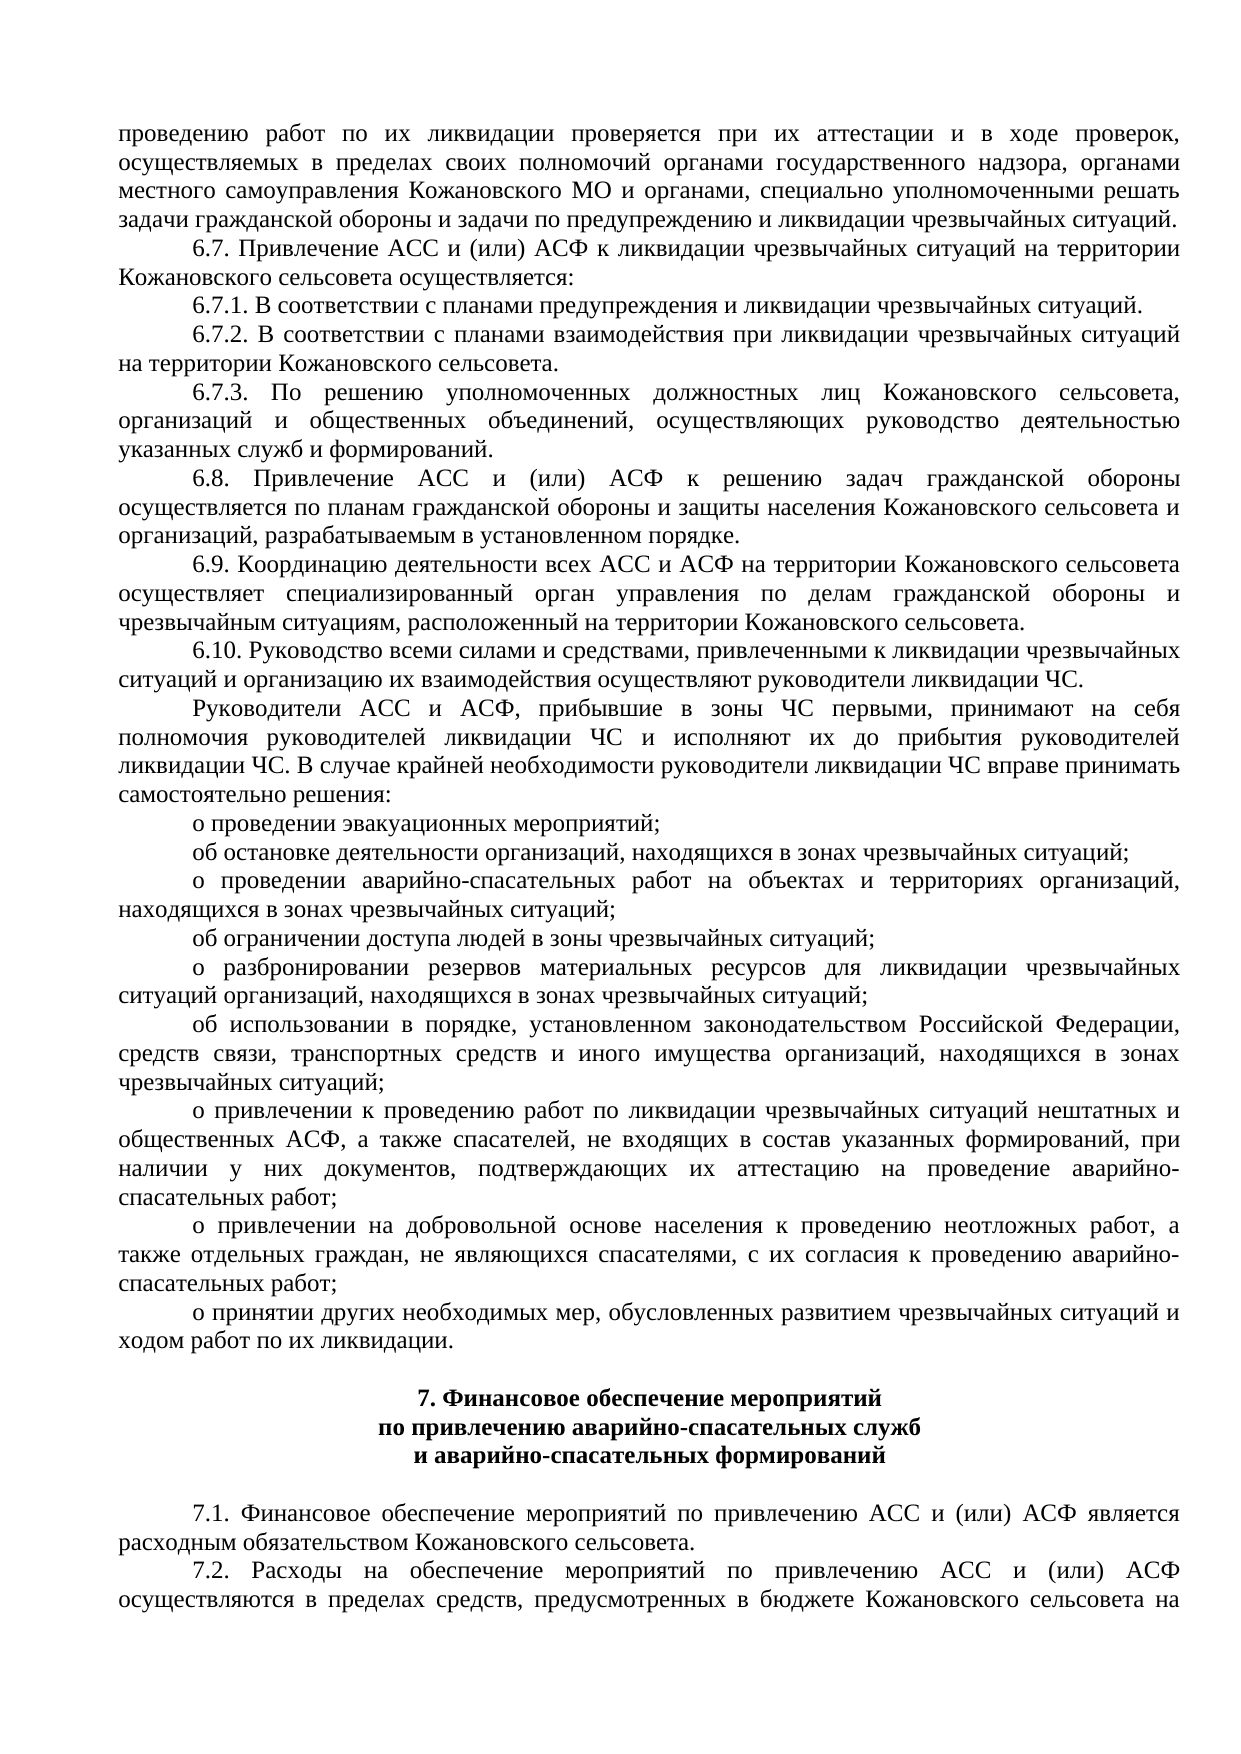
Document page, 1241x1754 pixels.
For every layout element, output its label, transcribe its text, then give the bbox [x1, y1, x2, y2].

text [118, 1556, 1181, 1613]
text 6.8. Привлечение АСС и (или) АСФ к решению задач гражданской обороны осуществляется по планам гражданской обороны и защиты населения Кожановского сельсовета и организаций, разрабатываемым в установленном порядке. [118, 463, 1181, 549]
text 7. Финансовое обеспечение мероприятий [118, 1383, 1181, 1412]
text 6.7.1. В соответствии с планами предупреждения и ликвидации чрезвычайных ситуаций. [118, 291, 1181, 319]
text 6.9. Координацию деятельности всех АСС и АСФ на территории Кожановского сельсовета осуществляет специализированный орган управления по делам гражданской обороны и чрезвычайным ситуациям, расположенный на территории Кожановского сельсовета. [118, 549, 1181, 636]
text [118, 118, 1181, 233]
text по привлечению аварийно-спасательных служб [118, 1412, 1181, 1441]
text об использовании в порядке, установленном законодательством Российской Федерации, средств связи, транспортных средств и иного имущества организаций, находящихся в зонах чрезвычайных ситуаций; [118, 1009, 1181, 1096]
text о проведении аварийно-спасательных работ на объектах и территориях организаций, находящихся в зонах чрезвычайных ситуаций; [118, 866, 1181, 923]
text о проведении эвакуационных мероприятий; [118, 808, 1181, 837]
text о привлечении на добровольной основе населения к проведению неотложных работ, а также отдельных граждан, не являющихся спасателями, с их согласия к проведению аварийно-спасательных работ; [118, 1211, 1181, 1297]
text о принятии других необходимых мер, обусловленных развитием чрезвычайных ситуаций и ходом работ по их ликвидации. [118, 1297, 1181, 1354]
text и аварийно-спасательных формирований [118, 1441, 1181, 1469]
text об остановке деятельности организаций, находящихся в зонах чрезвычайных ситуаций; [118, 837, 1181, 866]
text 7.1. Финансовое обеспечение мероприятий по привлечению АСС и (или) АСФ является расходным обязательством Кожановского сельсовета. [118, 1498, 1181, 1556]
text об ограничении доступа людей в зоны чрезвычайных ситуаций; [118, 923, 1181, 952]
text 6.7.2. В соответствии с планами взаимодействия при ликвидации чрезвычайных ситуаций на территории Кожановского сельсовета. [118, 319, 1181, 377]
text 6.7.3. По решению уполномоченных должностных лиц Кожановского сельсовета, организаций и общественных объединений, осуществляющих руководство деятельностью указанных служб и формирований. [118, 377, 1181, 463]
text 6.10. Руководство всеми силами и средствами, привлеченными к ликвидации чрезвычайных ситуаций и организацию их взаимодействия осуществляют руководители ликвидации ЧС. [118, 636, 1181, 693]
text о разбронировании резервов материальных ресурсов для ликвидации чрезвычайных ситуаций организаций, находящихся в зонах чрезвычайных ситуаций; [118, 952, 1181, 1009]
text 6.7. Привлечение АСС и (или) АСФ к ликвидации чрезвычайных ситуаций на территории Кожановского сельсовета осуществляется: [118, 233, 1181, 291]
text о привлечении к проведению работ по ликвидации чрезвычайных ситуаций нештатных и общественных АСФ, а также спасателей, не входящих в состав указанных формирований, при наличии у них документов, подтверждающих их аттестацию на проведение аварийно-спасательных работ; [118, 1096, 1181, 1211]
text Руководители АСС и АСФ, прибывшие в зоны ЧС первыми, принимают на себя полномочия руководителей ликвидации ЧС и исполняют их до прибытия руководителей ликвидации ЧС. В случае крайней необходимости руководители ликвидации ЧС вправе принимать самостоятельно решения: [118, 693, 1181, 808]
